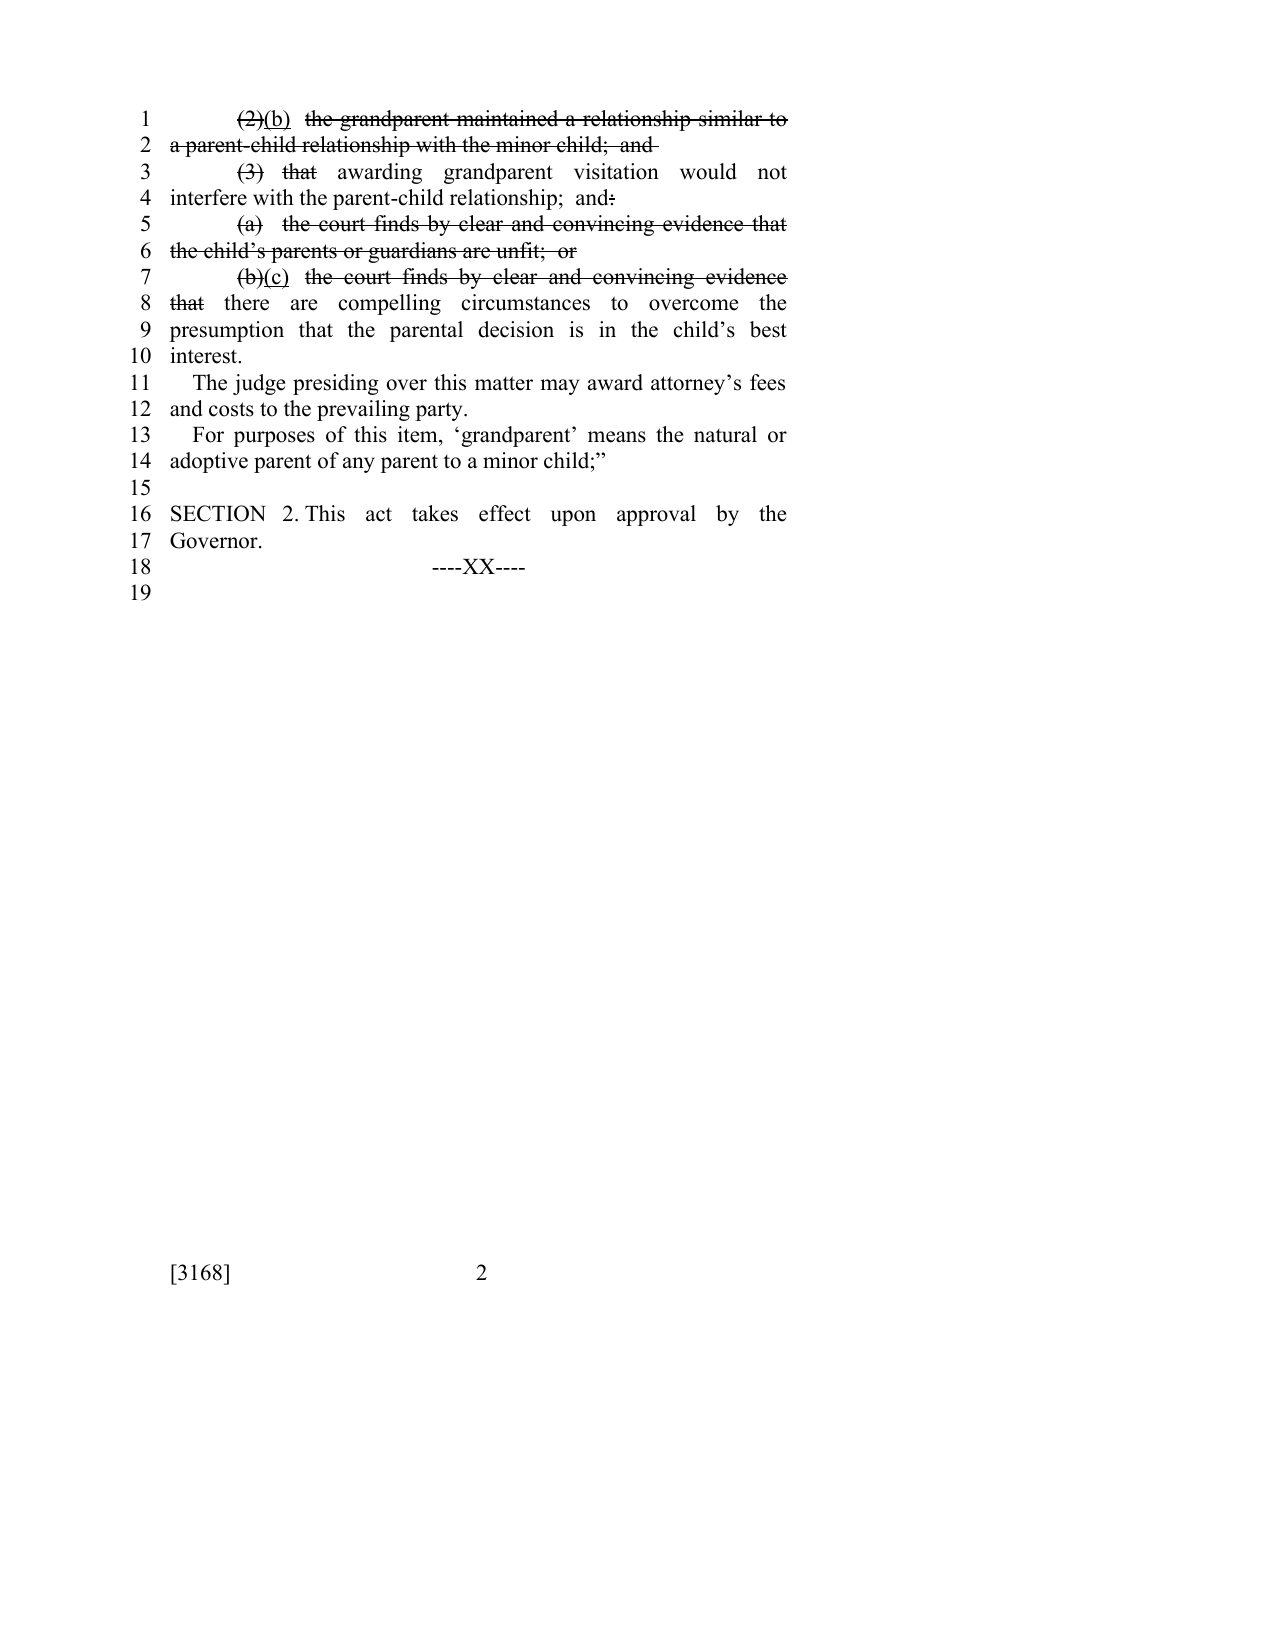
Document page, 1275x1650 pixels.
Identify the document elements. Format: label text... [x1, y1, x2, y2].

text ----XX---- [169, 553, 787, 579]
text SECTION 2. This act takes effect upon approval by the Governor. [169, 500, 787, 553]
text The judge presiding over this matter may award attorney’s fees and costs to the prevailing party. [169, 368, 787, 421]
text For purposes of this item, ‘grandparent’ means the natural or adoptive parent of any parent to a minor child;” [169, 421, 787, 474]
text (3) that awarding grandparent visitation would not interfere with the parent-child relationship; and: [169, 158, 787, 210]
text (b)(c) the court finds by clear and convincing evidence that there are compelling circumstances to overcome the presumption that the parental decision is in the child’s best interest. [169, 263, 787, 368]
text (2)(b) the grandparent maintained a relationship similar to a parent-child relationship with the minor child; and [169, 105, 787, 158]
text (a) the court finds by clear and convincing evidence that the child’s parents or guardians are unfit; or [169, 210, 787, 263]
